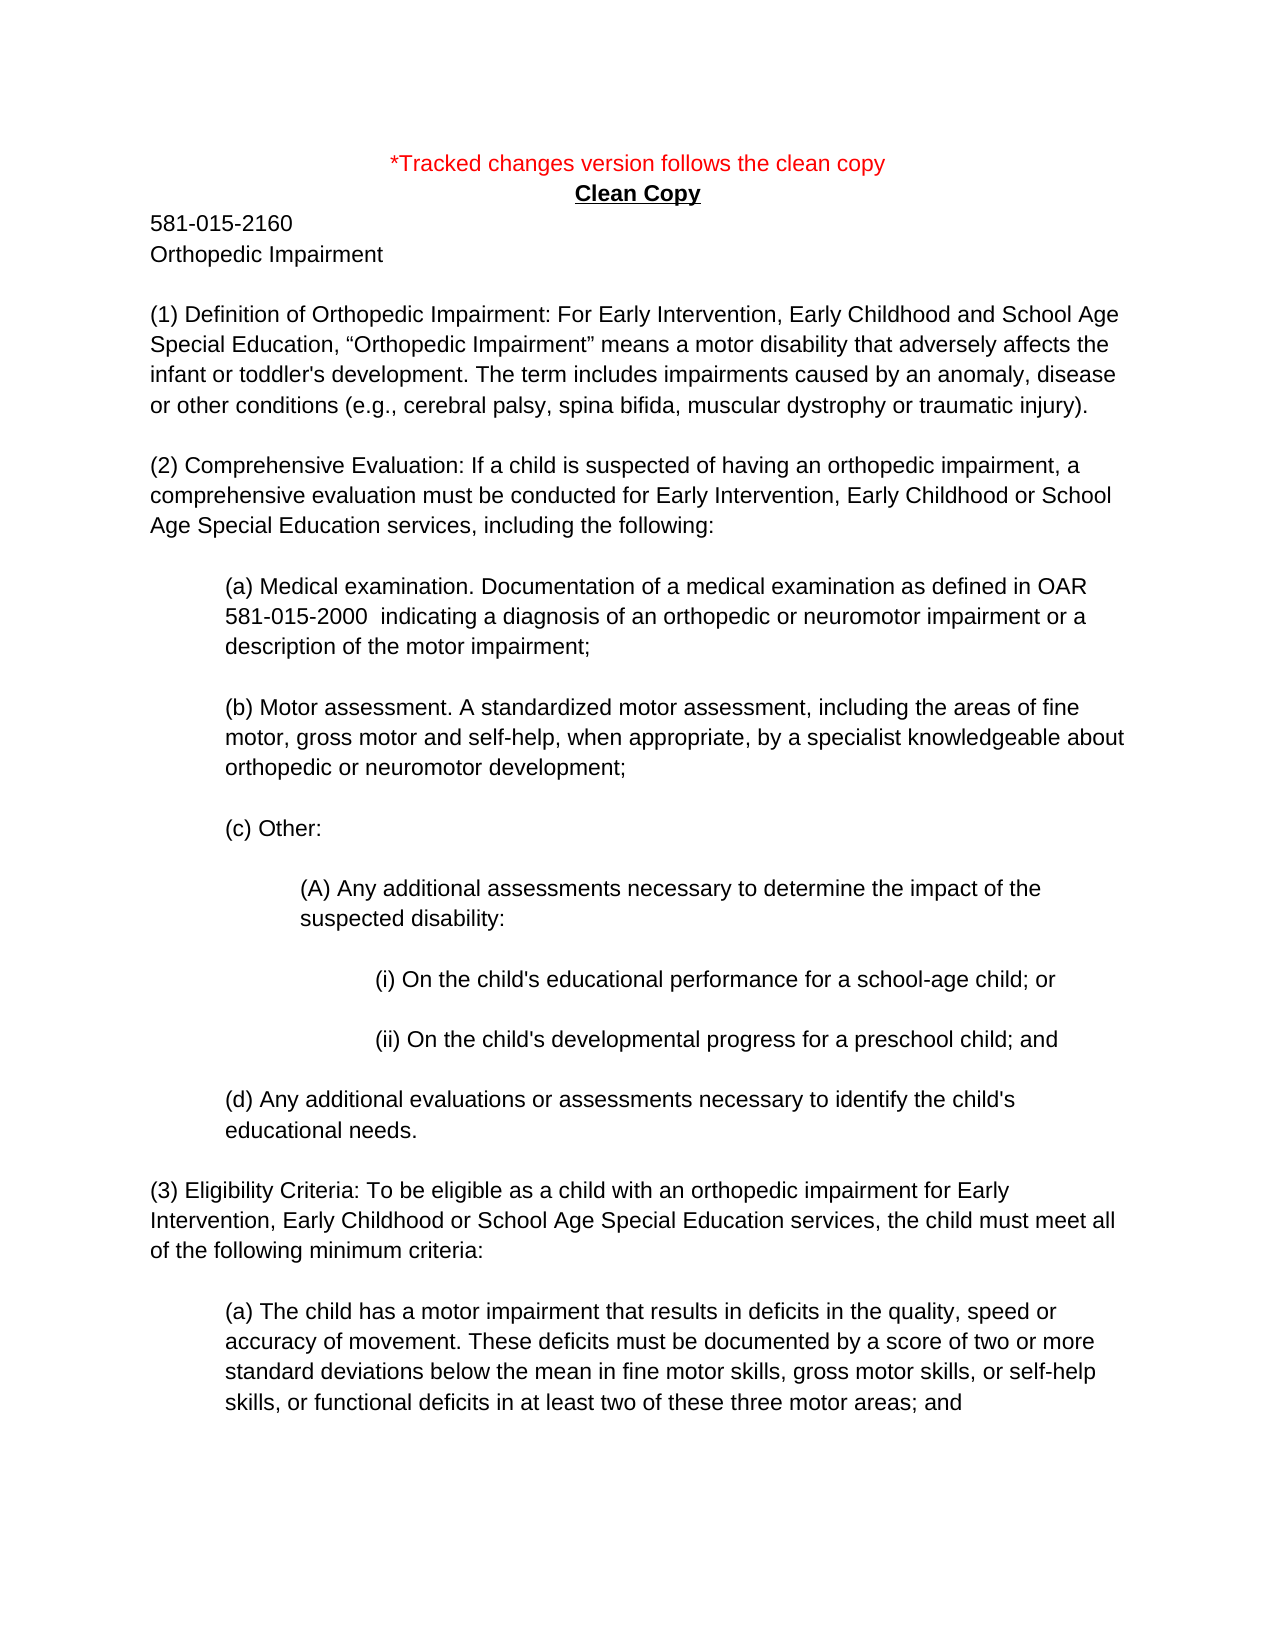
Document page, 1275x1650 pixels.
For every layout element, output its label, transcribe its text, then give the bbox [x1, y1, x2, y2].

text 581-015-2160 [150, 210, 1125, 237]
text (ii) On the child's developmental progress for a preschool child; and [375, 1026, 1125, 1052]
text (3) Eligibility Criteria: To be eligible as a child with an orthopedic impairment for Early Intervention, Early Childhood or School Age Special Education services, the child must meet all of the following minimum criteria: [150, 1177, 1125, 1264]
text (a) Medical examination. Documentation of a medical examination as defined in OAR 581-015-2000 indicating a diagnosis of an orthopedic or neuromotor impairment or a description of the motor impairment; [225, 573, 1125, 660]
text (d) Any additional evaluations or assessments necessary to identify the child's educational needs. [225, 1086, 1125, 1143]
text (A) Any additional assessments necessary to determine the impact of the suspected disability: [300, 875, 1125, 932]
text (c) Other: [225, 814, 1125, 841]
text (a) The child has a motor impairment that results in deficits in the quality, speed or accuracy of movement. These deficits must be documented by a score of two or more standard deviations below the mean in fine motor skills, gross motor skills, or self-help skills, or functional deficits in at least two of these three motor areas; and [225, 1298, 1125, 1415]
text (1) Definition of Orthopedic Impairment: For Early Intervention, Early Childhood and School Age Special Education, “Orthopedic Impairment” means a motor disability that adversely affects the infant or toddler's development. The term includes impairments caused by an anomaly, disease or other conditions (e.g., cerebral palsy, spina bifida, muscular dystrophy or traumatic injury). [150, 301, 1125, 418]
text Orthopedic Impairment [150, 241, 1125, 267]
text *Tracked changes version follows the clean copy [150, 150, 1125, 176]
text (2) Comprehensive Evaluation: If a child is suspected of having an orthopedic impairment, a comprehensive evaluation must be conducted for Early Intervention, Early Childhood or School Age Special Education services, including the following: [150, 452, 1125, 539]
text (i) On the child's educational performance for a school-age child; or [375, 966, 1125, 992]
text (b) Motor assessment. A standardized motor assessment, including the areas of fine motor, gross motor and self-help, when appropriate, by a specialist knowledgeable about orthopedic or neuromotor development; [225, 694, 1125, 781]
text Clean Copy [150, 180, 1125, 207]
